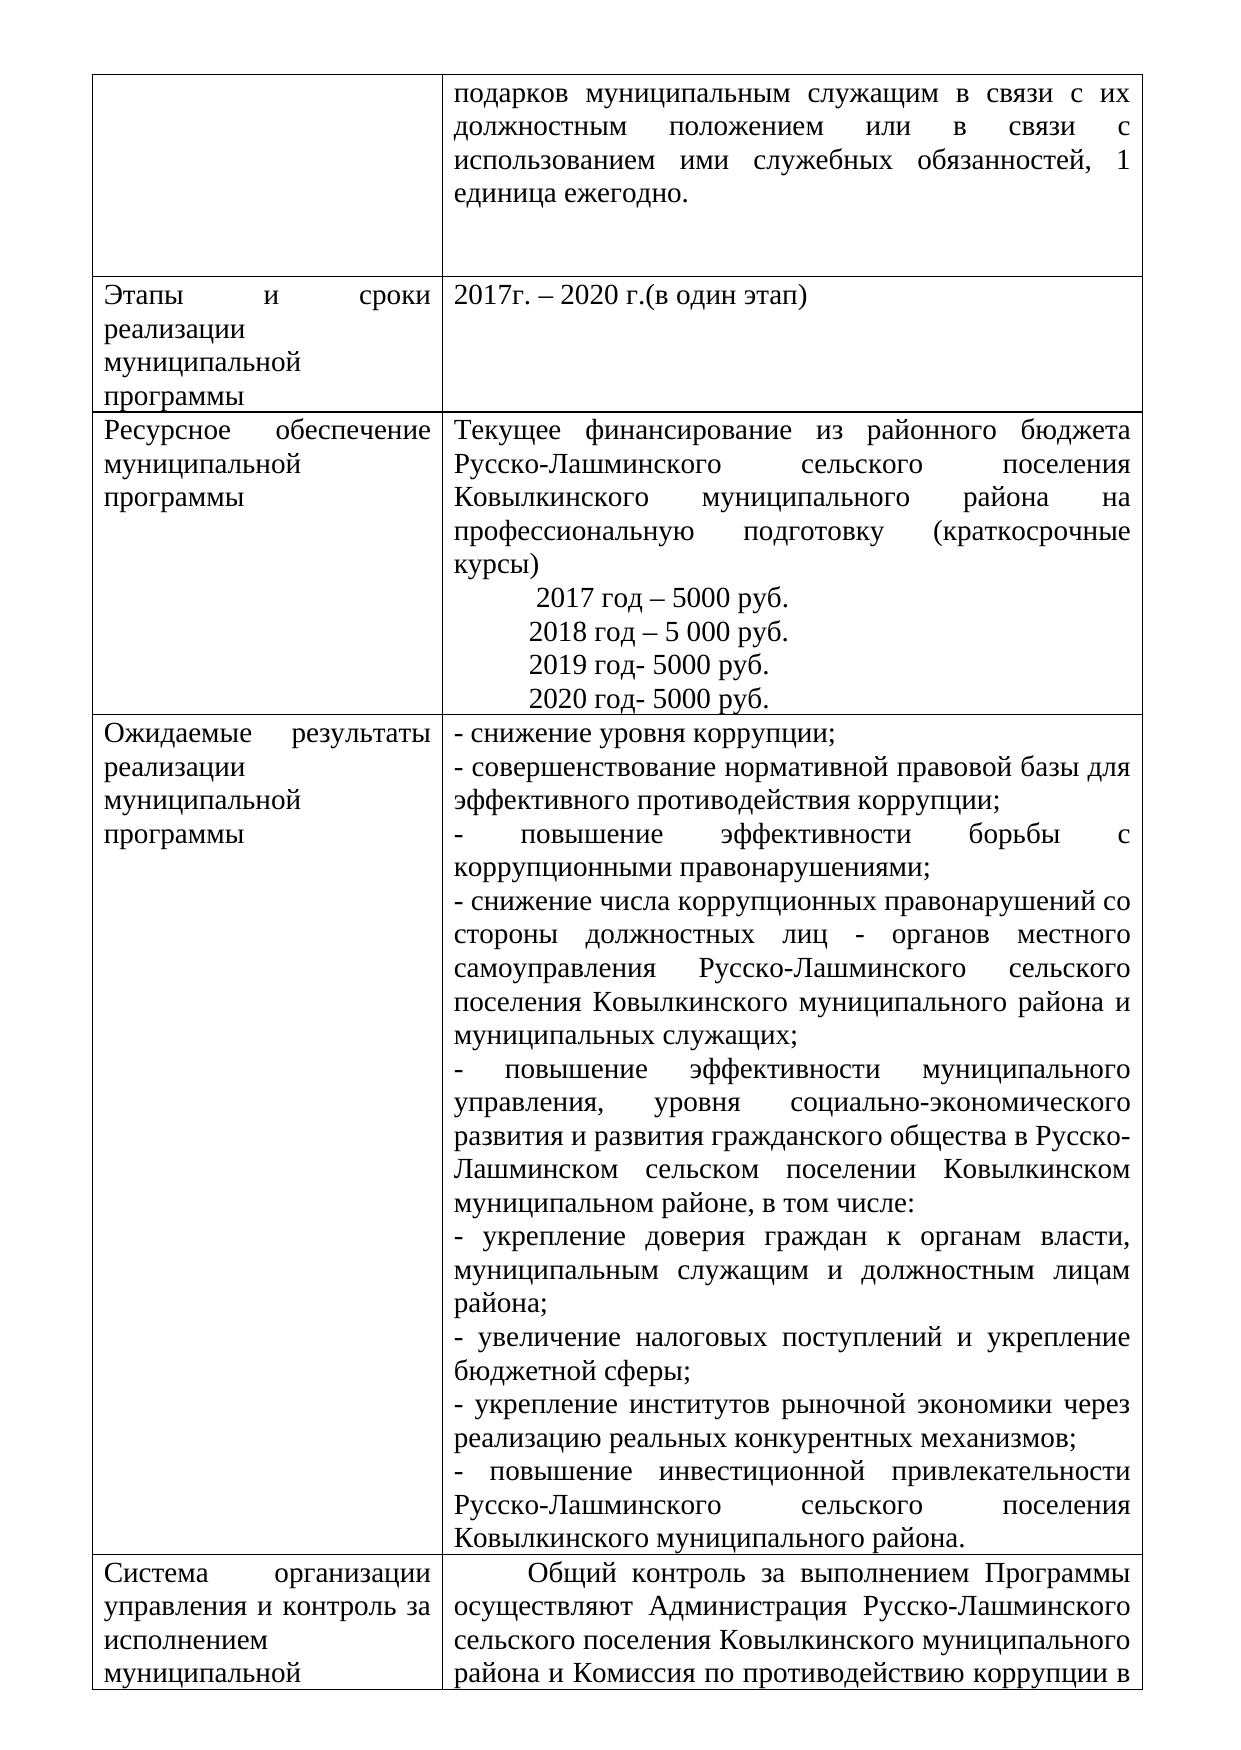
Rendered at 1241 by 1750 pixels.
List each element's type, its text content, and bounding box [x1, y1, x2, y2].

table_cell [93, 1555, 442, 1689]
table_cell - снижение уровня коррупции; - совершенствование нормативной правовой базы для эффективного противодействия коррупции; - повышение эффективности борьбы с коррупционными правонарушениями; - снижение числа коррупционных правонарушений со стороны должностных лиц - органов местного самоуправления Русско-Лашминского сельского поселения Ковылкинского муниципального района и муниципальных служащих; - повышение эффективности муниципального управления, уровня социально-экономического развития и развития гражданского общества в Русско-Лашминском сельском поселении Ковылкинском муниципальном районе, в том числе: - укрепление доверия граждан к органам власти, муниципальным служащим и должностным лицам района; - увеличение налоговых поступлений и укрепление бюджетной сферы; - укрепление институтов рыночной экономики через реализацию реальных конкурентных механизмов; - повышение инвестиционной привлекательности Русско-Лашминского сельского поселения Ковылкинского муниципального района. [443, 715, 1142, 1554]
table_cell Ресурсное обеспечение муниципальной программы [93, 413, 442, 714]
table_cell Этапы и сроки реализации муниципальной программы [93, 277, 442, 411]
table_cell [443, 75, 1142, 276]
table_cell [93, 75, 442, 276]
table_cell Ожидаемые результаты реализации муниципальной программы [93, 715, 442, 1554]
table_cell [443, 1555, 1142, 1689]
table_cell 2017г. – 2020 г.(в один этап) [443, 277, 1142, 411]
table_cell Текущее финансирование из районного бюджета Русско-Лашминского сельского поселения Ковылкинского муниципального района на профессиональную подготовку (краткосрочные курсы) 2017 год – 5000 руб. 2018 год – 5 000 руб. 2019 год- 5000 руб. 2020 год- 5000 руб. [443, 413, 1142, 714]
